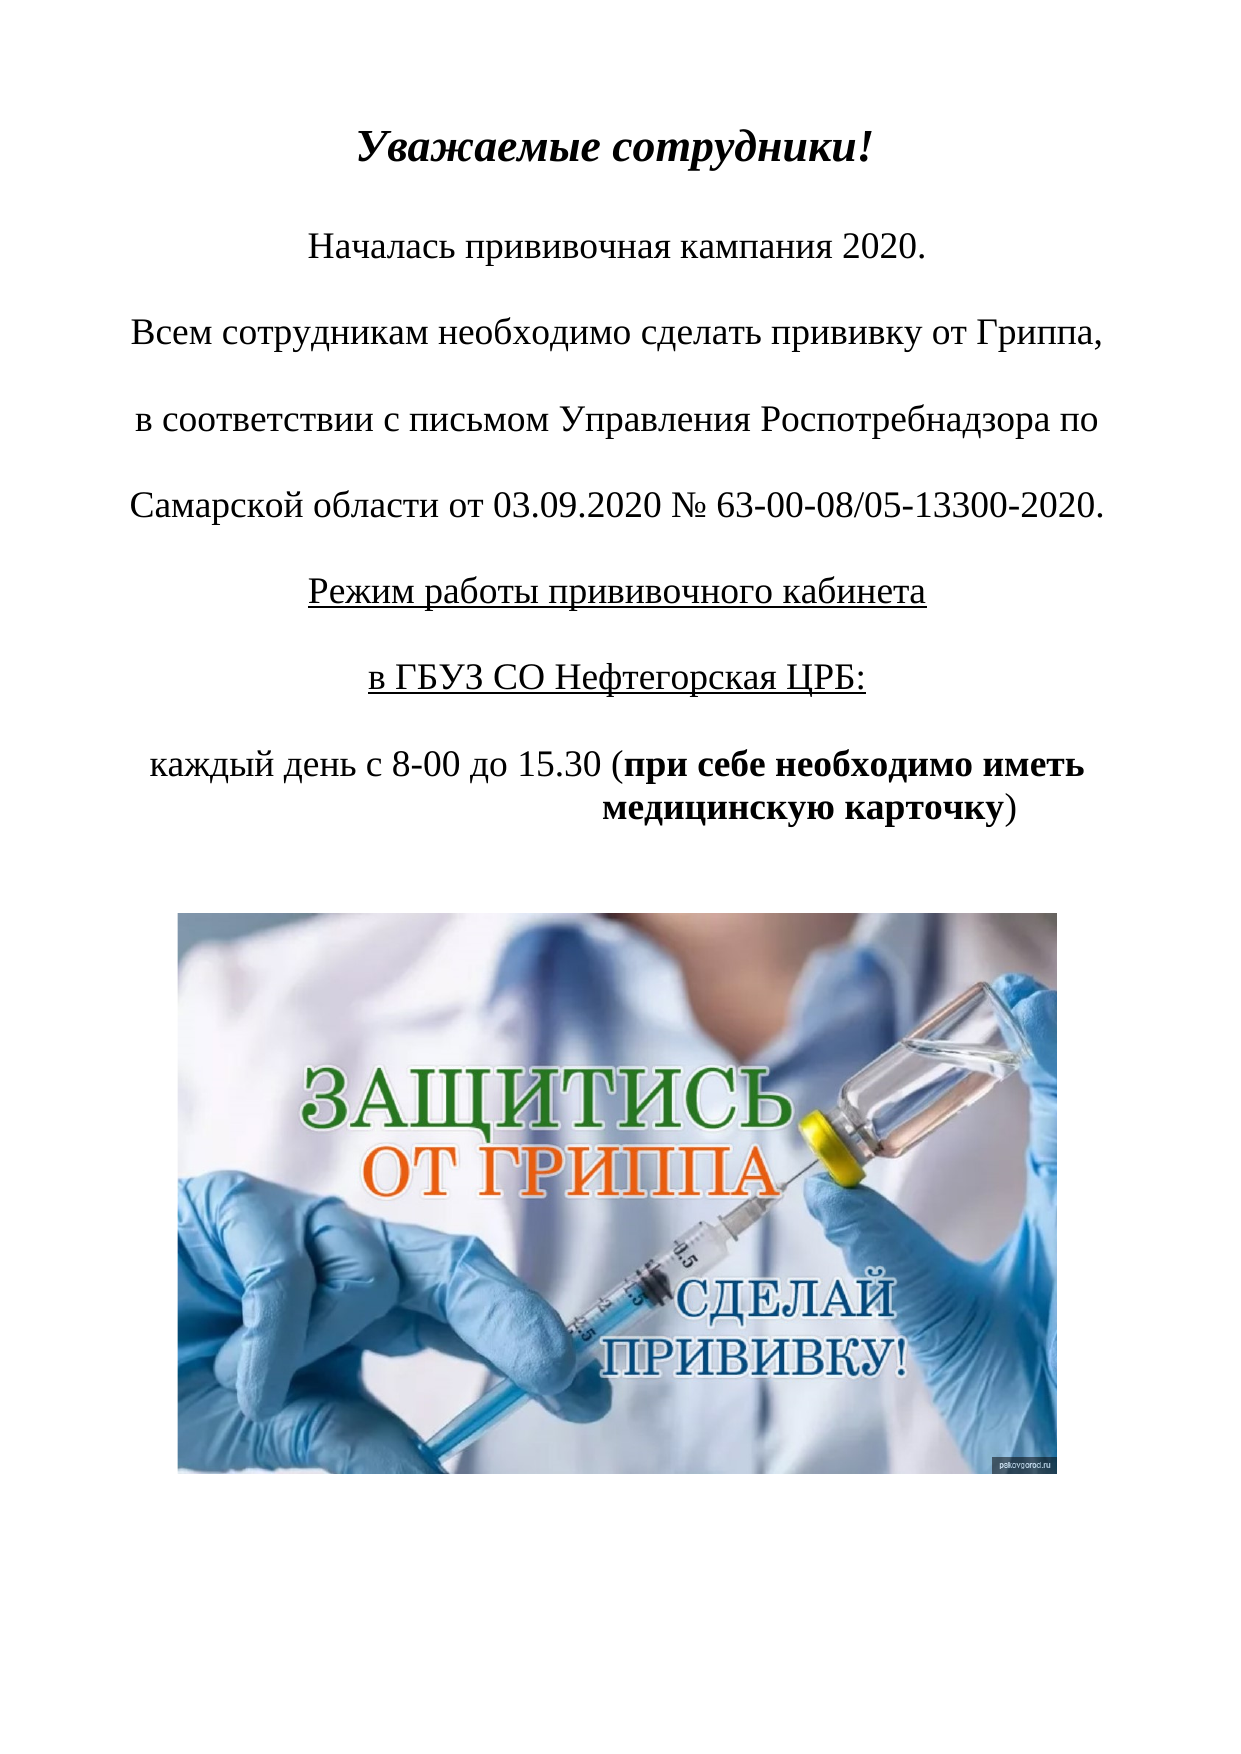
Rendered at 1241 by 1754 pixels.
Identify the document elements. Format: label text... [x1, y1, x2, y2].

text медицинскую карточку) [83, 784, 1152, 827]
text каждый день с 8-00 до 15.30 (при себе необходимо иметь [83, 741, 1152, 784]
text Началась прививочная кампания 2020. [83, 223, 1152, 267]
text Режим работы прививочного кабинета в ГБУЗ СО Нефтегорская ЦРБ: [83, 568, 1152, 698]
text Всем сотрудникам необходимо сделать прививку от Гриппа, в соответствии с письмом Управления Роспотребнадзора по Самарской области от 03.09.2020 № 63-00-08/05-13300-2020. [83, 310, 1152, 525]
text Уважаемые сотрудники! [83, 118, 1152, 171]
picture [177, 913, 1057, 1474]
